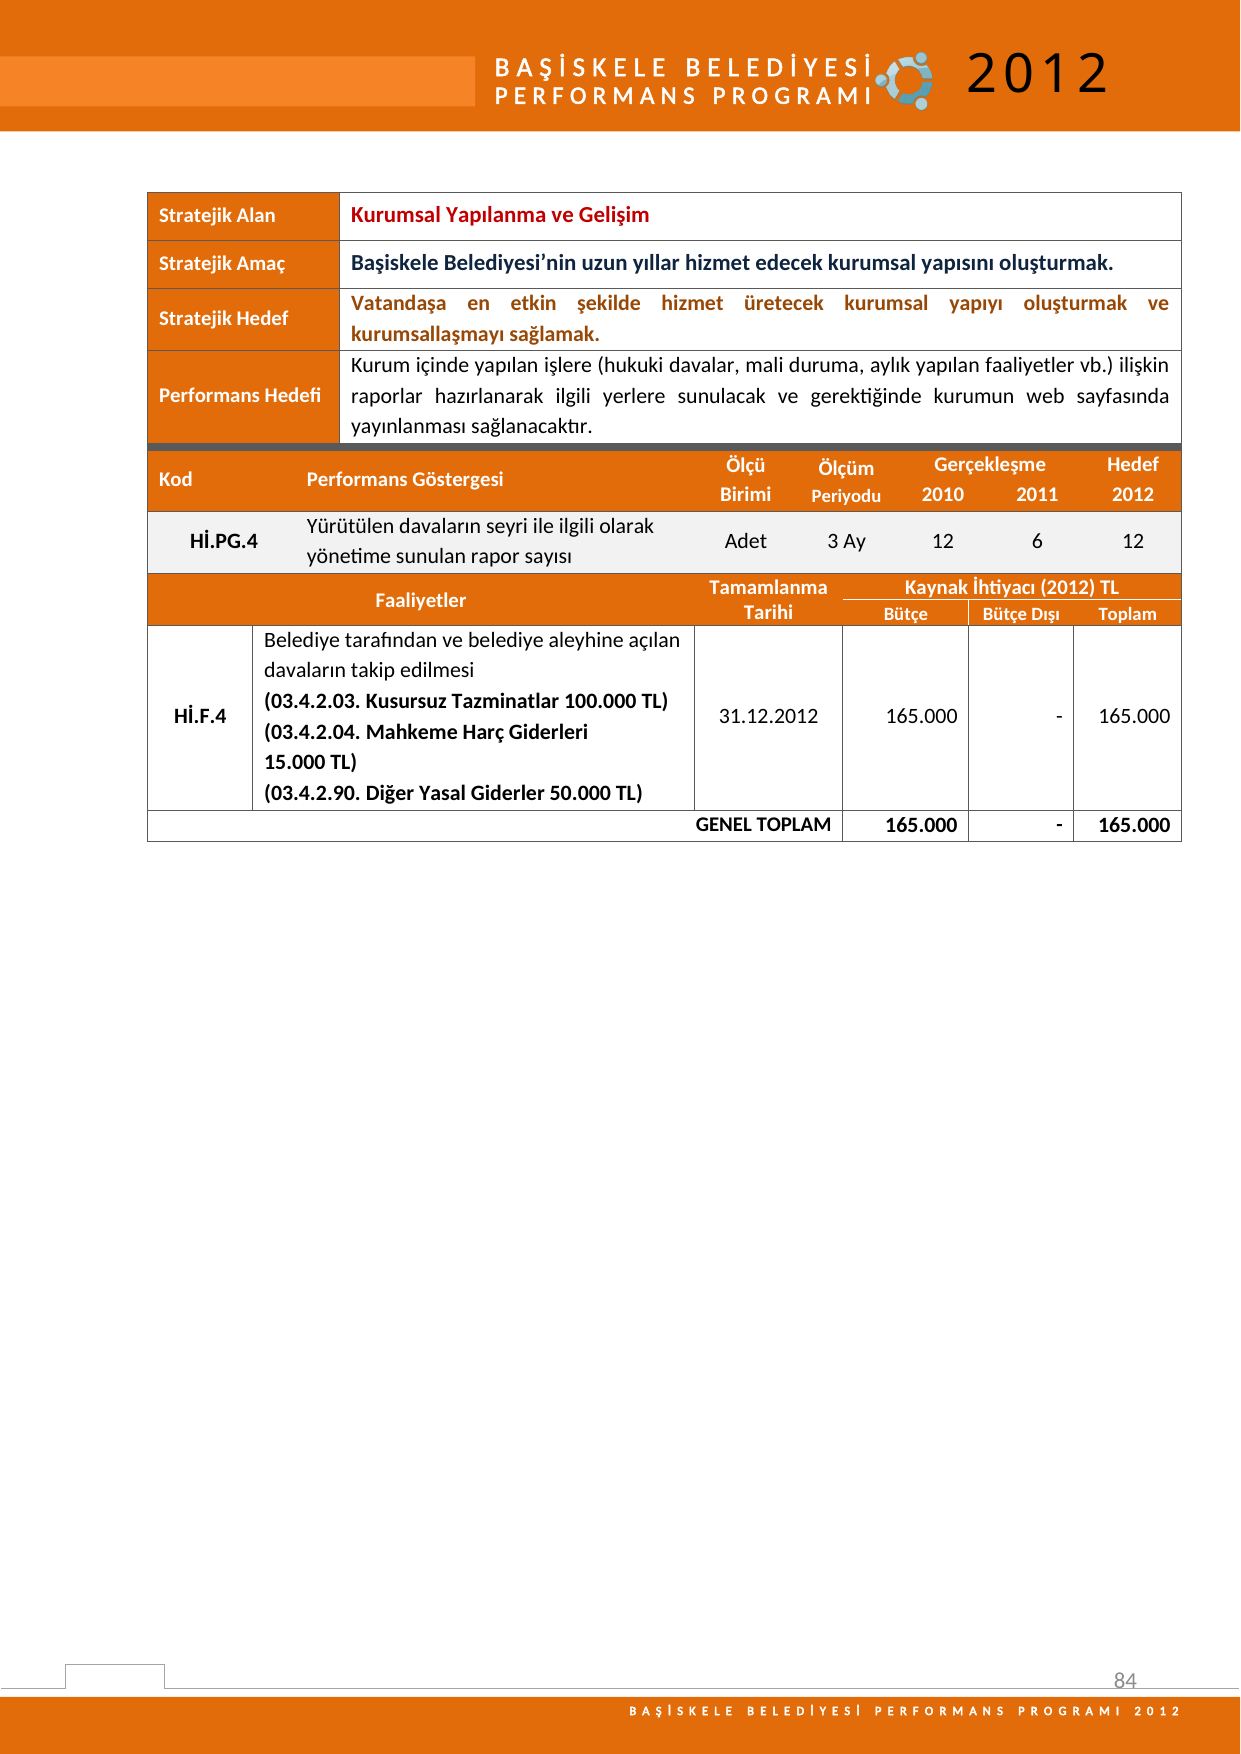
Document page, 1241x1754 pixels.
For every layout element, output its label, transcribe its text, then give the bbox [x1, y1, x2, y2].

table_cell Bütçe [843, 600, 968, 625]
table_cell Yürütülen davaların seyri ile ilgili olarak yönetime sunulan rapor sayısı [295, 512, 694, 573]
table_cell 165.000 [1074, 811, 1181, 841]
table_cell Gerçekleşme [895, 451, 1084, 481]
table_cell 12 [895, 512, 990, 573]
table_cell Performans Göstergesi [295, 451, 694, 511]
table_cell Adet [694, 512, 797, 573]
table_cell Vatandaşa en etkin şekilde hizmet üretecek kurumsal yapıyı oluşturmak ve kurumsallaşmayı sağlamak. [340, 289, 1181, 350]
table_cell Toplam [1074, 600, 1181, 625]
table_cell Stratejik Amaç [148, 241, 339, 288]
table_cell Kaynak İhtiyacı (2012) TL [843, 574, 1181, 599]
table_cell Belediye tarafından ve belediye aleyhine açılan davaların takip edilmesi (03.4.2.03. Kusursuz Tazminatlar 100.000 TL) (03.4.2.04. Mahkeme Harç Giderleri 15.000 TL) (03.4.2.90. Diğer Yasal Giderler 50.000 TL) [253, 626, 694, 810]
table_cell Ölçü Birimi [694, 451, 797, 511]
table_cell 165.000 [1074, 626, 1181, 810]
table_cell 165.000 [843, 626, 968, 810]
table_cell 3 Ay [797, 512, 895, 573]
table_cell 6 [990, 512, 1084, 573]
table_cell Ölçüm Periyodu [797, 451, 895, 511]
table_cell 2011 [990, 481, 1084, 511]
table_cell Stratejik Hedef [148, 289, 339, 350]
table_cell - [969, 811, 1073, 841]
table_cell 2012 [1084, 481, 1181, 511]
table_cell Kod [148, 451, 295, 511]
table_cell Hİ.PG.4 [148, 512, 295, 573]
table_cell 12 [1084, 512, 1181, 573]
table_header Stratejik Alan [148, 193, 339, 240]
table_cell Başiskele Belediyesi’nin uzun yıllar hizmet edecek kurumsal yapısını oluşturmak. [340, 241, 1181, 288]
table_cell 2010 [895, 481, 990, 511]
table_cell Hİ.F.4 [148, 626, 252, 810]
table_cell Tamamlanma Tarihi [694, 574, 843, 625]
table_cell Kurum içinde yapılan işlere (hukuki davalar, mali duruma, aylık yapılan faaliyetler vb.) ilişkin raporlar hazırlanarak ilgili yerlere sunulacak ve gerektiğinde kurumun web sayfasında yayınlanması sağlanacaktır. [340, 351, 1181, 443]
table_cell Bütçe Dışı [969, 600, 1074, 625]
table_cell [148, 444, 1181, 450]
table_cell - [969, 626, 1073, 810]
table_cell Hedef [1084, 451, 1181, 481]
table_cell Performans Hedefi [148, 351, 339, 443]
table_header Kurumsal Yapılanma ve Gelişim [340, 193, 1181, 240]
table_cell GENEL TOPLAM [148, 811, 842, 841]
table_cell Faaliyetler [148, 574, 694, 625]
table_cell 31.12.2012 [695, 626, 842, 810]
table_cell 165.000 [843, 811, 968, 841]
